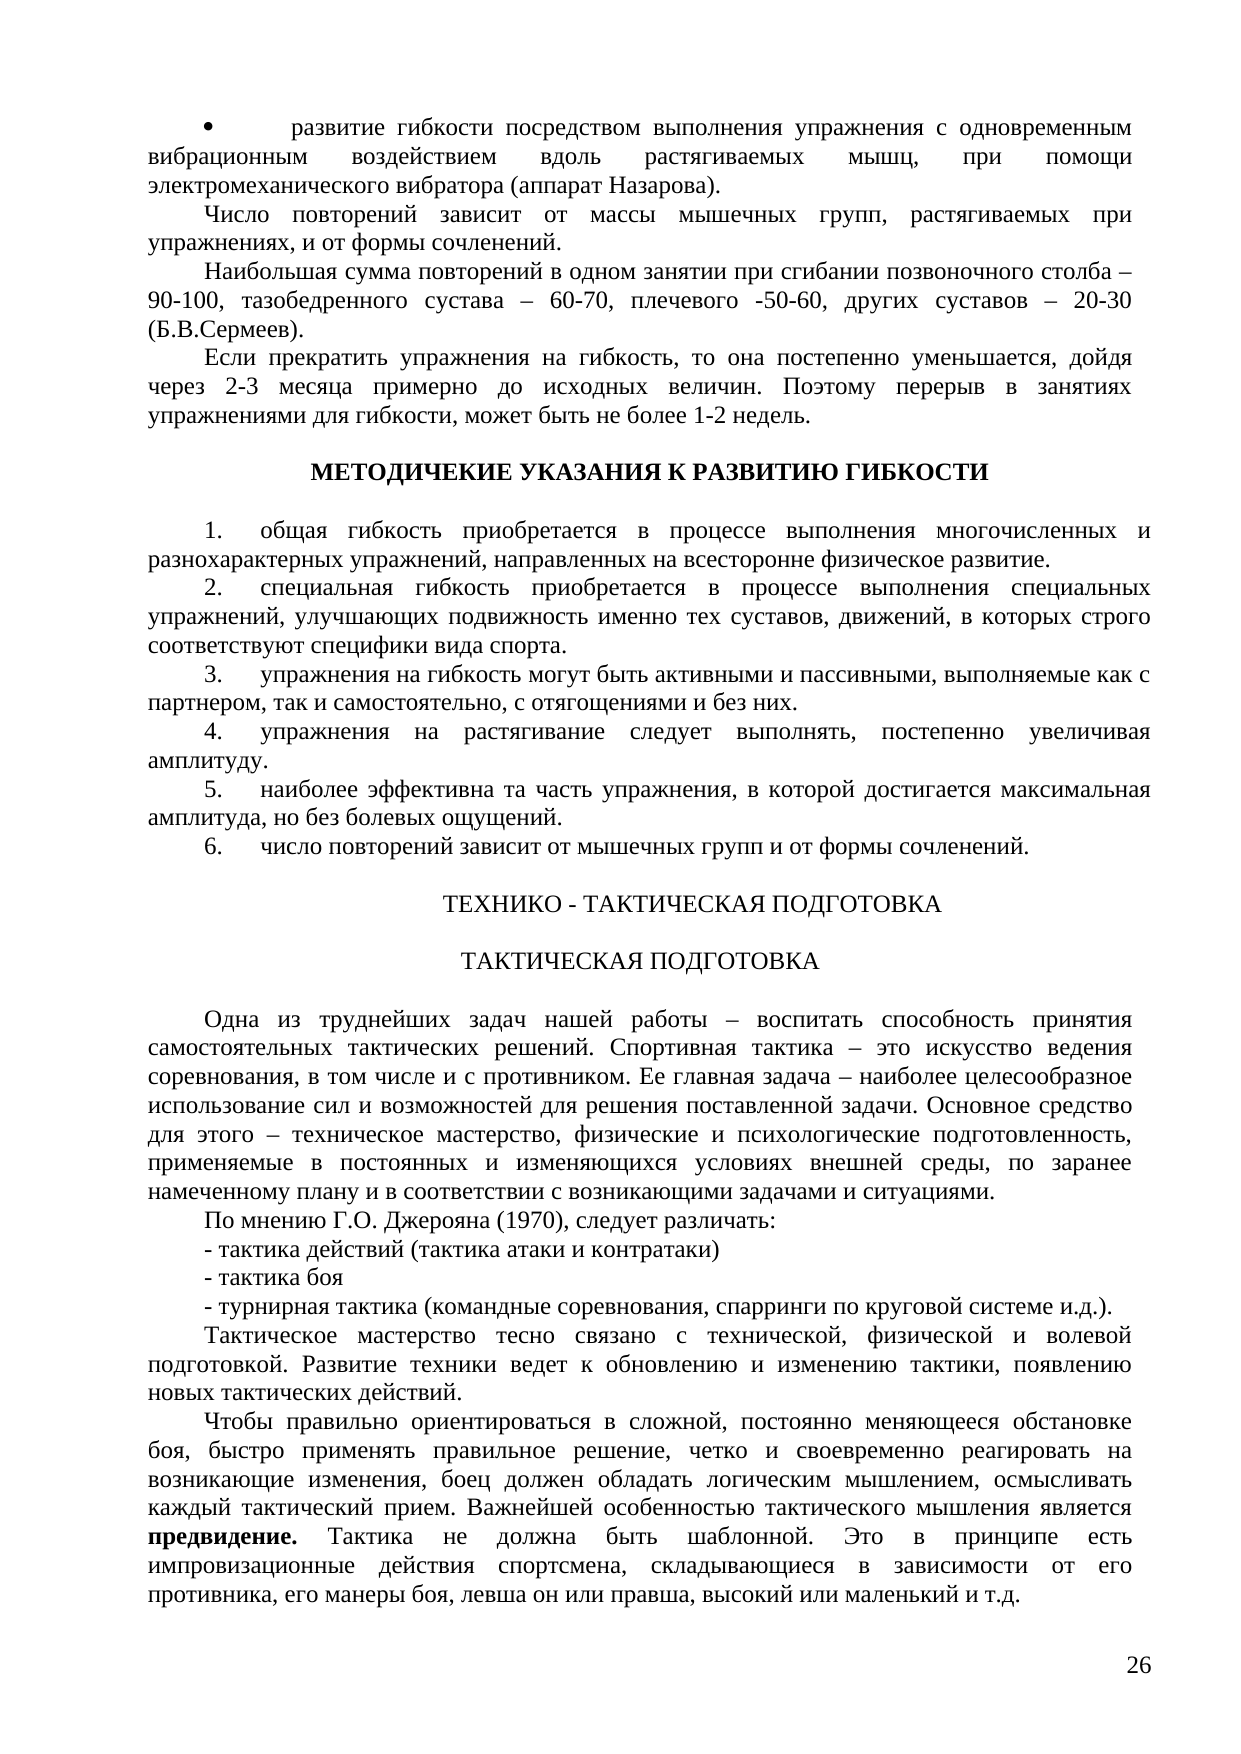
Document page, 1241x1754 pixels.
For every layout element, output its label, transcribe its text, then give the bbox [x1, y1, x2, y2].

list наиболее эффективна та часть упражнения, в которой достигается максимальная амплитуда, но без болевых ощущений. [148, 774, 1152, 831]
list число повторений зависит от мышечных групп и от формы сочленений. [148, 831, 1152, 860]
list развитие гибкости посредством выполнения упражнения с одновременным вибрационным воздействием вдоль растягиваемых мышц, при помощи электромеханического вибратора (аппарат Назарова). [148, 112, 1133, 199]
text - тактика действий (тактика атаки и контратаки) [148, 1234, 1133, 1262]
text ТЕХНИКО - ТАКТИЧЕСКАЯ ПОДГОТОВКА [369, 889, 1152, 917]
text МЕТОДИЧЕКИЕ УКАЗАНИЯ К РАЗВИТИЮ ГИБКОСТИ [148, 457, 1152, 486]
text - тактика боя [148, 1262, 1133, 1291]
text Наибольшая сумма повторений в одном занятии при сгибании позвоночного столба – 90-100, тазобедренного сустава – 60-70, плечевого -50-60, других суставов – 20-30 (Б.В.Сермеев). [148, 256, 1133, 342]
text Одна из труднейших задач нашей работы – воспитать способность принятия самостоятельных тактических решений. Спортивная тактика – это искусство ведения соревнования, в том числе и с противником. Ее главная задача – наиболее целесообразное использование сил и возможностей для решения поставленной задачи. Основное средство для этого – техническое мастерство, физические и психологические подготовленность, применяемые в постоянных и изменяющихся условиях внешней среды, по заранее намеченному плану и в соответствии с возникающими задачами и ситуациями. [148, 1004, 1133, 1205]
list упражнения на растягивание следует выполнять, постепенно увеличивая амплитуду. [148, 716, 1152, 774]
text - турнирная тактика (командные соревнования, спарринги по круговой системе и.д.). [148, 1291, 1133, 1320]
text Тактическое мастерство тесно связано с технической, физической и волевой подготовкой. Развитие техники ведет к обновлению и изменению тактики, появлению новых тактических действий. [148, 1320, 1133, 1406]
text Число повторений зависит от массы мышечных групп, растягиваемых при упражнениях, и от формы сочленений. [148, 199, 1133, 256]
list специальная гибкость приобретается в процессе выполнения специальных упражнений, улучшающих подвижность именно тех суставов, движений, в которых строго соответствуют специфики вида спорта. [148, 572, 1152, 659]
text Если прекратить упражнения на гибкость, то она постепенно уменьшается, дойдя через 2-3 месяца примерно до исходных величин. Поэтому перерыв в занятиях упражнениями для гибкости, может быть не более 1-2 недель. [148, 342, 1133, 429]
text Чтобы правильно ориентироваться в сложной, постоянно меняющееся обстановке боя, быстро применять правильное решение, четко и своевременно реагировать на возникающие изменения, боец должен обладать логическим мышлением, осмысливать каждый тактический прием. Важнейшей особенностью тактического мышления является предвидение. Тактика не должна быть шаблонной. Это в принципе есть импровизационные действия спортсмена, складывающиеся в зависимости от его противника, его манеры боя, левша он или правша, высокий или маленький и т.д. [148, 1406, 1133, 1607]
text По мнению Г.О. Джерояна (1970), следует различать: [148, 1205, 1133, 1234]
list общая гибкость приобретается в процессе выполнения многочисленных и разнохарактерных упражнений, направленных на всесторонне физическое развитие. [148, 515, 1152, 572]
text ТАКТИЧЕСКАЯ ПОДГОТОВКА [148, 946, 1133, 975]
list упражнения на гибкость могут быть активными и пассивными, выполняемые как с партнером, так и самостоятельно, с отягощениями и без них. [148, 659, 1152, 716]
